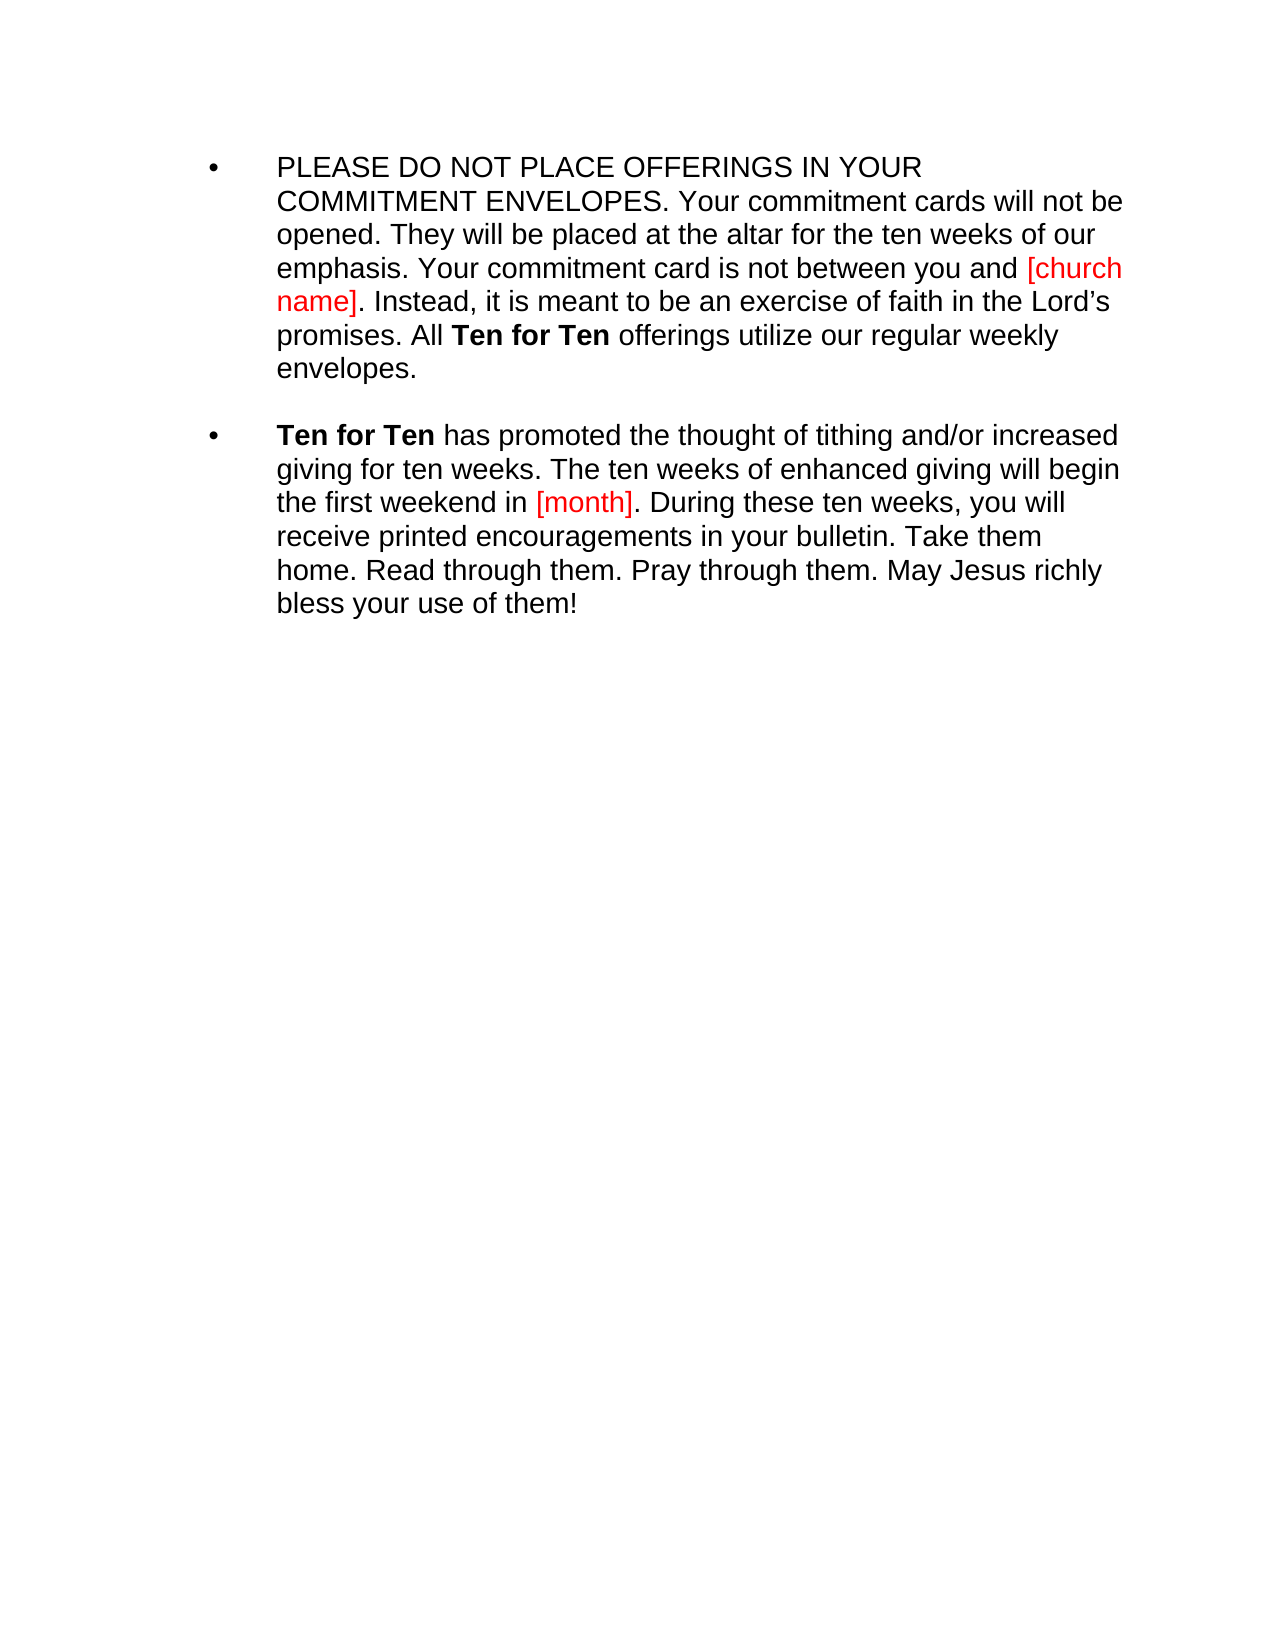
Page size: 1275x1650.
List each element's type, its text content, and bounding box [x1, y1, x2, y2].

list PLEASE DO NOT PLACE OFFERINGS IN YOUR COMMITMENT ENVELOPES. Your commitment cards will not be opened. They will be placed at the altar for the ten weeks of our emphasis. Your commitment card is not between you and [church name]. Instead, it is meant to be an exercise of faith in the Lord’s promises. All Ten for Ten offerings utilize our regular weekly envelopes. [208, 150, 1125, 385]
list Ten for Ten has promoted the thought of tithing and/or increased giving for ten weeks. The ten weeks of enhanced giving will begin the first weekend in [month]. During these ten weeks, you will receive printed encouragements in your bulletin. Take them home. Read through them. Pray through them. May Jesus richly bless your use of them! [208, 418, 1125, 619]
